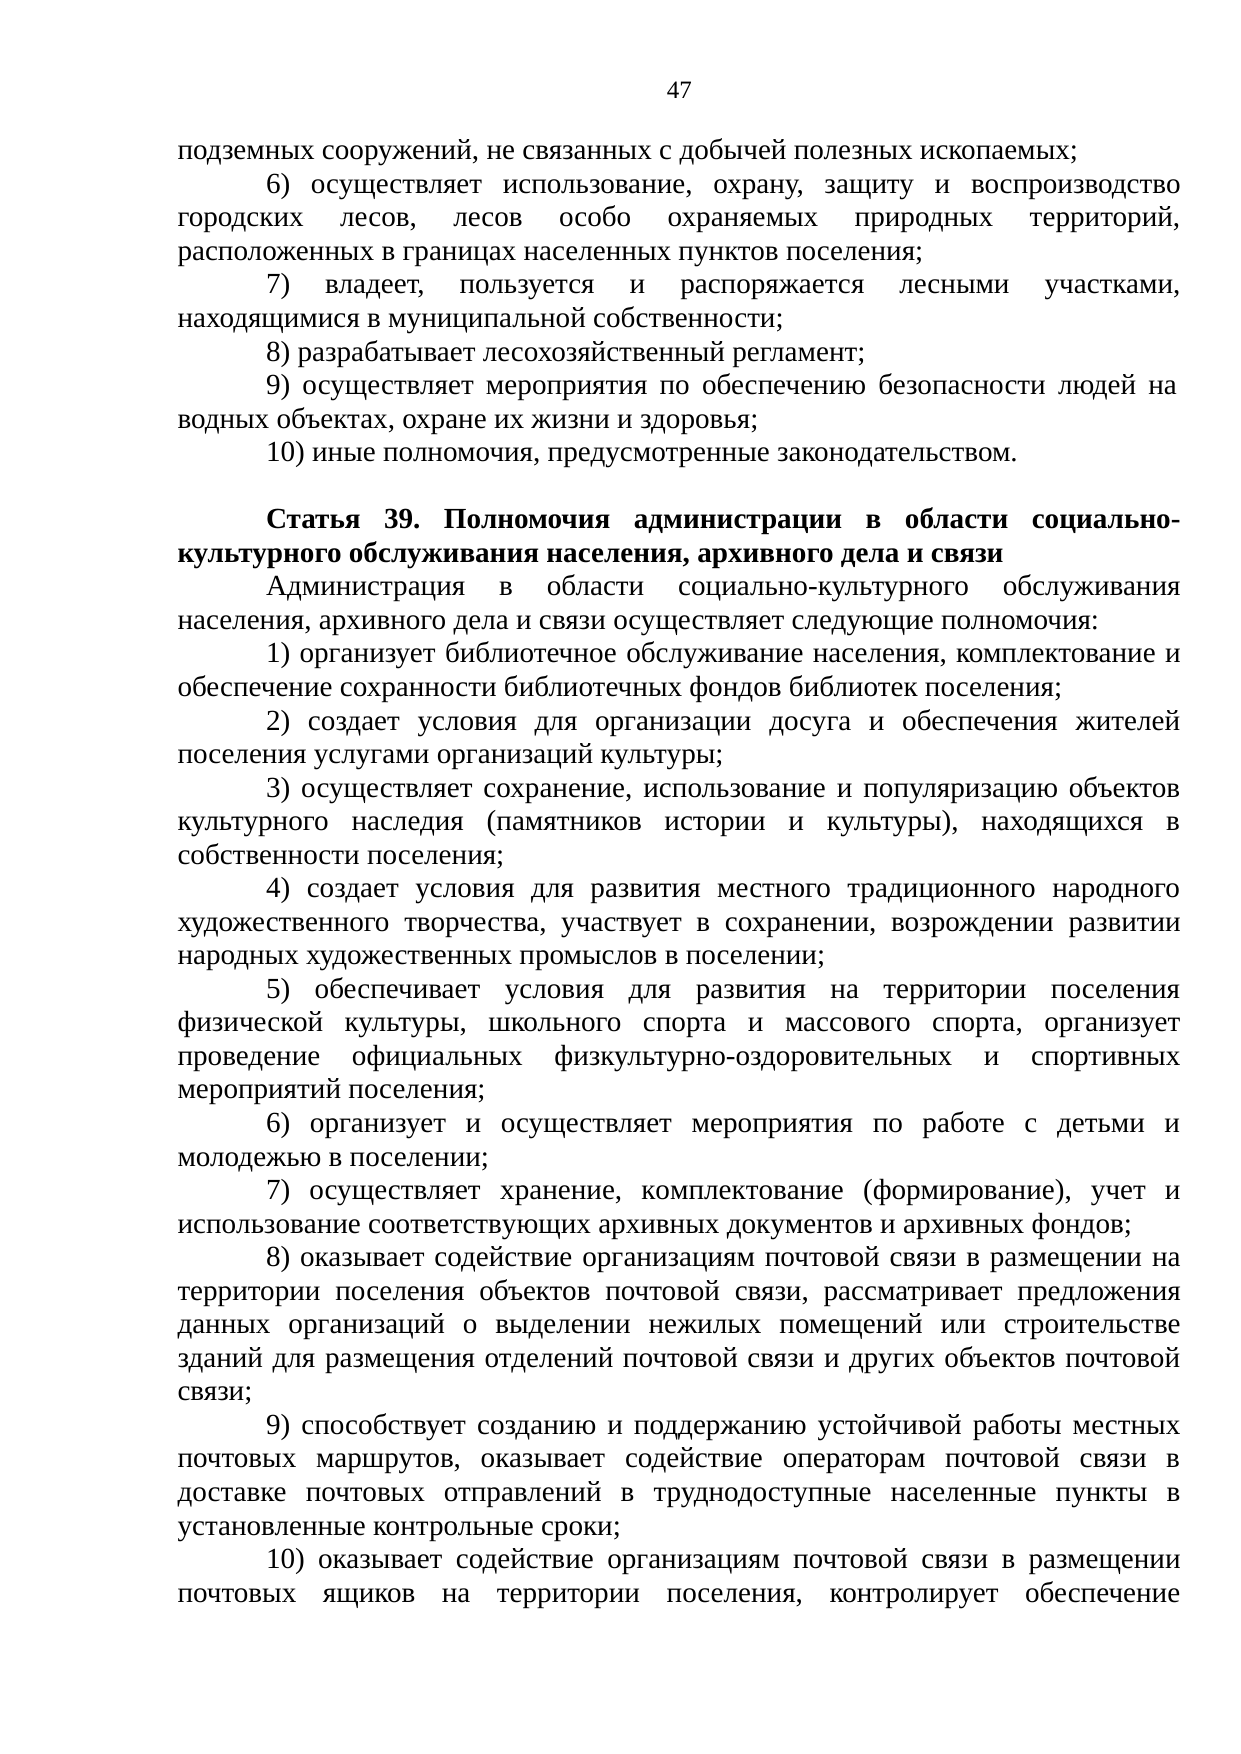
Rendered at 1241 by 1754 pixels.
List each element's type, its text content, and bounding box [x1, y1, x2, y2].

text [177, 132, 1181, 166]
text 9) способствует созданию и поддержанию устойчивой работы местных почтовых маршрутов, оказывает содействие операторам почтовой связи в доставке почтовых отправлений в труднодоступные населенные пункты в установленные контрольные сроки; [177, 1407, 1181, 1541]
text 2) создает условия для организации досуга и обеспечения жителей поселения услугами организаций культуры; [177, 703, 1181, 770]
text 6) осуществляет использование, охрану, защиту и воспроизводство городских лесов, лесов особо охраняемых природных территорий, расположенных в границах населенных пунктов поселения; [177, 166, 1181, 267]
text 9) осуществляет мероприятия по обеспечению безопасности людей на водных объектах, охране их жизни и здоровья; [177, 367, 1178, 434]
text Администрация в области социально-культурного обслуживания населения, архивного дела и связи осуществляет следующие полномочия: [177, 568, 1181, 636]
text 6) организует и осуществляет мероприятия по работе с детьми и молодежью в поселении; [177, 1105, 1181, 1172]
text 7) владеет, пользуется и распоряжается лесными участками, находящимися в муниципальной собственности; [177, 267, 1181, 334]
text 10) иные полномочия, предусмотренные законодательством. [177, 434, 1181, 468]
text 8) разрабатывает лесохозяйственный регламент; [177, 334, 1181, 367]
text 3) осуществляет сохранение, использование и популяризацию объектов культурного наследия (памятников истории и культуры), находящихся в собственности поселения; [177, 770, 1181, 870]
text 5) обеспечивает условия для развития на территории поселения физической культуры, школьного спорта и массового спорта, организует проведение официальных физкультурно-оздоровительных и спортивных мероприятий поселения; [177, 971, 1181, 1105]
text 1) организует библиотечное обслуживание населения, комплектование и обеспечение сохранности библиотечных фондов библиотек поселения; [177, 636, 1181, 703]
text 7) осуществляет хранение, комплектование (формирование), учет и использование соответствующих архивных документов и архивных фондов; [177, 1172, 1181, 1239]
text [177, 1541, 1181, 1608]
text Статья 39. Полномочия администрации в области социально-культурного обслуживания населения, архивного дела и связи [177, 501, 1181, 568]
text 8) оказывает содействие организациям почтовой связи в размещении на территории поселения объектов почтовой связи, рассматривает предложения данных организаций о выделении нежилых помещений или строительстве зданий для размещения отделений почтовой связи и других объектов почтовой связи; [177, 1239, 1181, 1407]
text 4) создает условия для развития местного традиционного народного художественного творчества, участвует в сохранении, возрождении развитии народных художественных промыслов в поселении; [177, 870, 1181, 971]
